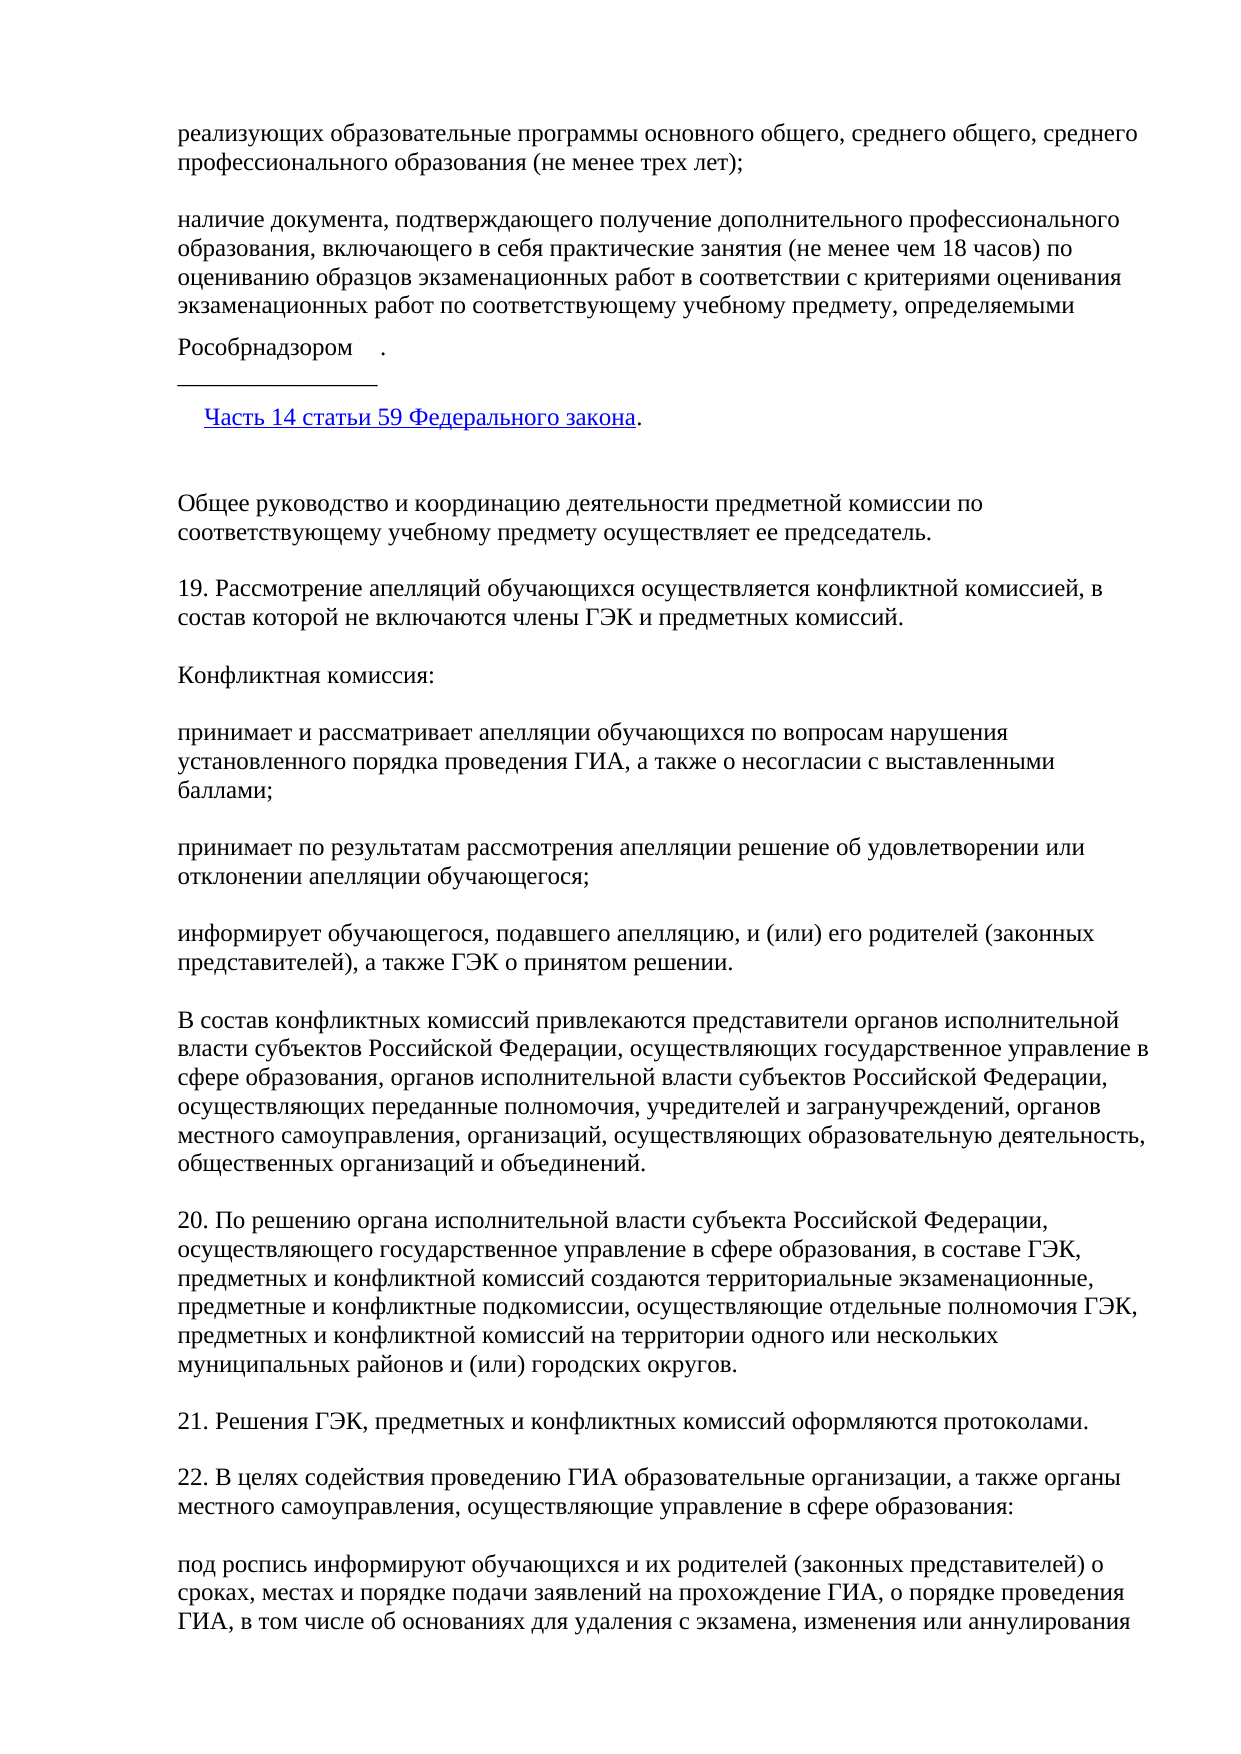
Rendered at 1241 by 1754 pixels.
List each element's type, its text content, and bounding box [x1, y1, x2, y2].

text 21. Решения ГЭК, предметных и конфликтных комиссий оформляются протоколами. [177, 1406, 1152, 1462]
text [177, 1462, 1152, 1635]
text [177, 118, 1152, 573]
text 20. По решению органа исполнительной власти субъекта Российской Федерации, осуществляющего государственное управление в сфере образования, в составе ГЭК, предметных и конфликтной комиссий создаются территориальные экзаменационные, предметные и конфликтные подкомиссии, осуществляющие отдельные полномочия ГЭК, предметных и конфликтной комиссий на территории одного или нескольких муниципальных районов и (или) городских округов. [177, 1205, 1152, 1406]
text 19. Рассмотрение апелляций обучающихся осуществляется конфликтной комиссией, в состав которой не включаются члены ГЭК и предметных комиссий. Конфликтная комиссия: принимает и рассматривает апелляции обучающихся по вопросам нарушения установленного порядка проведения ГИА, а также о несогласии с выставленными баллами; принимает по результатам рассмотрения апелляции решение об удовлетворении или отклонении апелляции обучающегося; информирует обучающегося, подавшего апелляцию, и (или) его родителей (законных представителей), а также ГЭК о принятом решении. В состав конфликтных комиссий привлекаются представители органов исполнительной власти субъектов Российской Федерации, осуществляющих государственное управление в сфере образования, органов исполнительной власти субъектов Российской Федерации, осуществляющих переданные полномочия, учредителей и загранучреждений, органов местного самоуправления, организаций, осуществляющих образовательную деятельность, общественных организаций и объединений. [177, 573, 1152, 1205]
